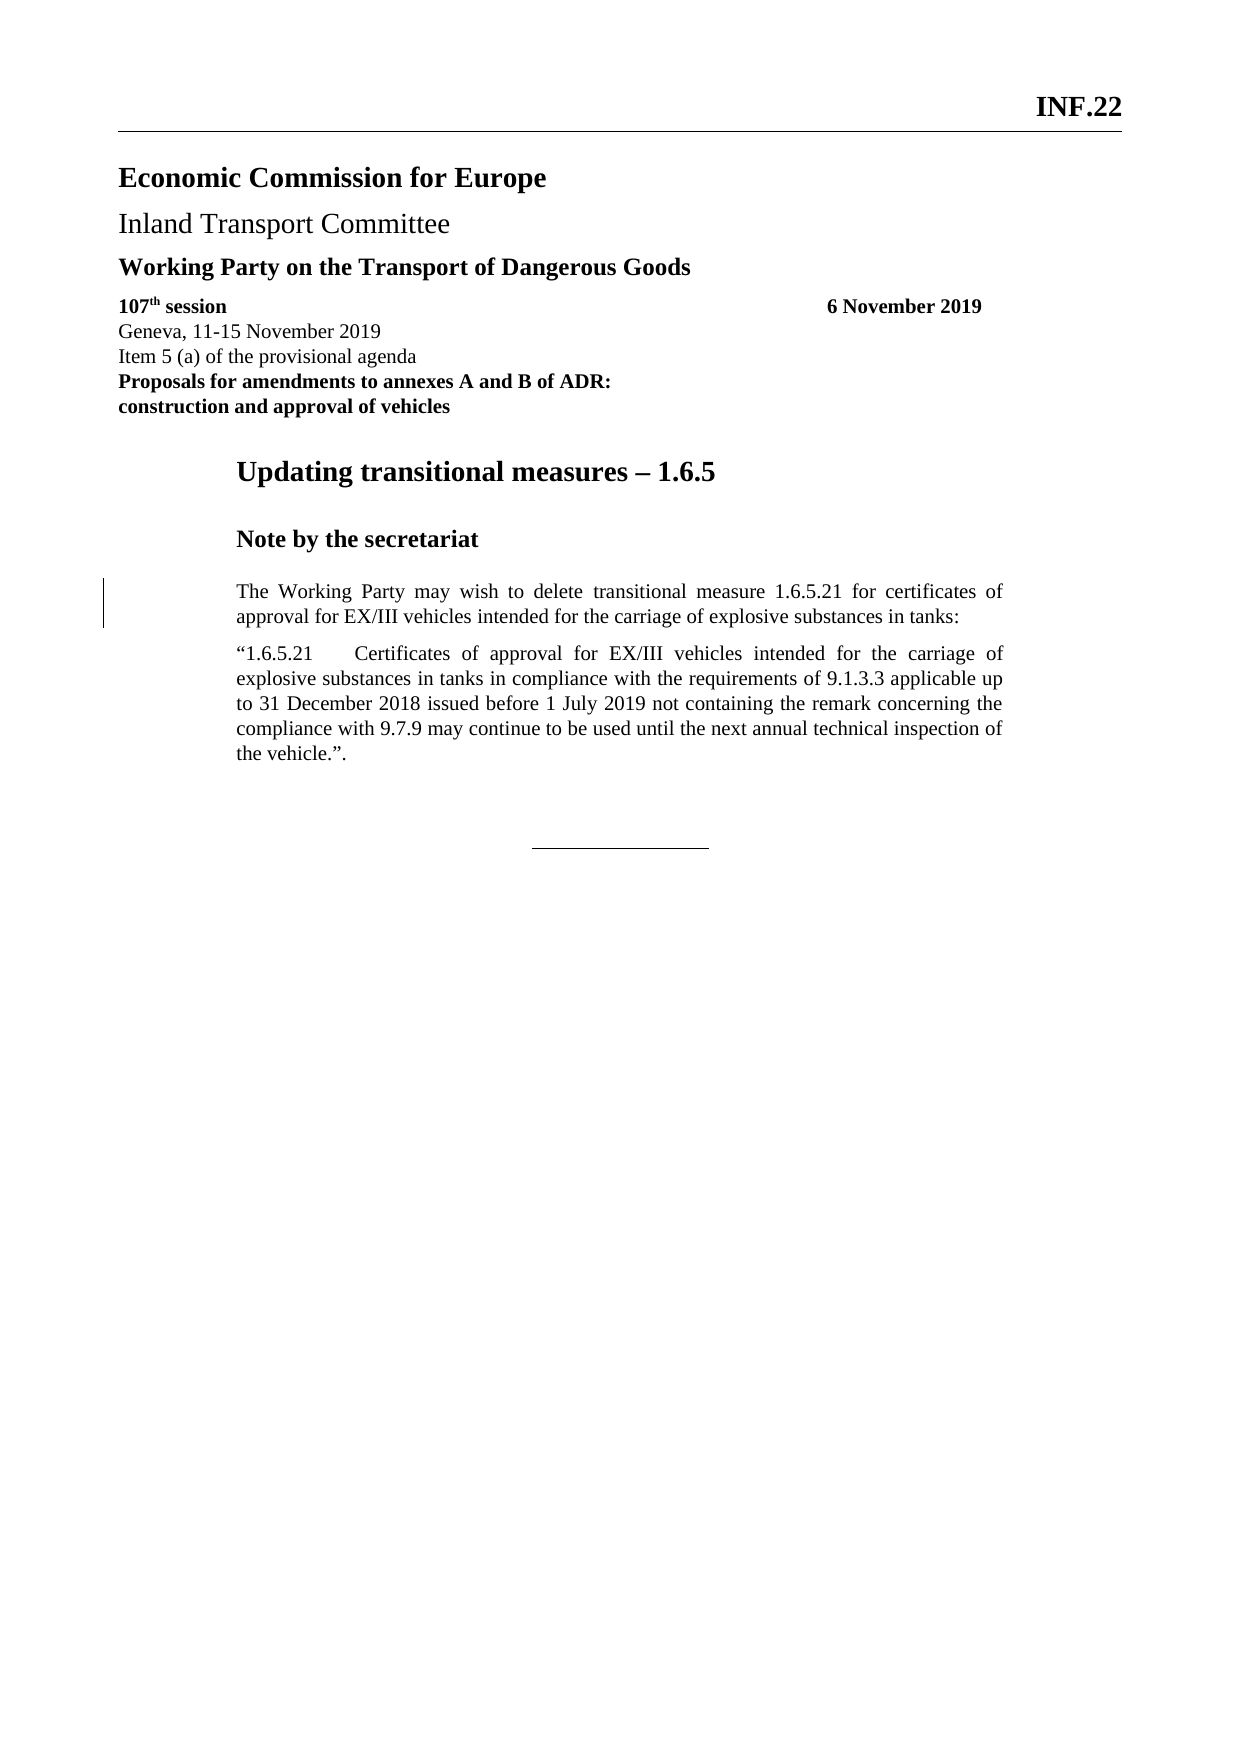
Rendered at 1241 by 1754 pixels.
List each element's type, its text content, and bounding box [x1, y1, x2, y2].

text Working Party on the Transport of Dangerous Goods [118, 252, 1122, 281]
text Economic Commission for Europe [118, 160, 1122, 194]
text Inland Transport Committee [118, 206, 1122, 240]
text Proposals for amendments to annexes A and B of ADR: [118, 368, 1122, 393]
text Note by the secretariat [118, 525, 1004, 553]
text Updating transitional measures – 1.6.5 [118, 456, 1004, 487]
text Item 5 (a) of the provisional agenda [118, 343, 1122, 368]
text 107th session 6 November 2019 [118, 293, 1122, 318]
text “1.6.5.21 Certificates of approval for EX/III vehicles intended for the carriage of explosive substances in tanks in compliance with the requirements of 9.1.3.3 applicable up to 31 December 2018 issued before 1 July 2019 not containing the remark concerning the compliance with 9.7.9 may continue to be used until the next annual technical inspection of the vehicle.”. [236, 640, 1004, 765]
text construction and approval of vehicles [118, 393, 1122, 418]
text Geneva, 11-15 November 2019 [118, 318, 1122, 343]
text The Working Party may wish to delete transitional measure 1.6.5.21 for certificates of approval for EX/III vehicles intended for the carriage of explosive substances in tanks: [236, 578, 1004, 628]
